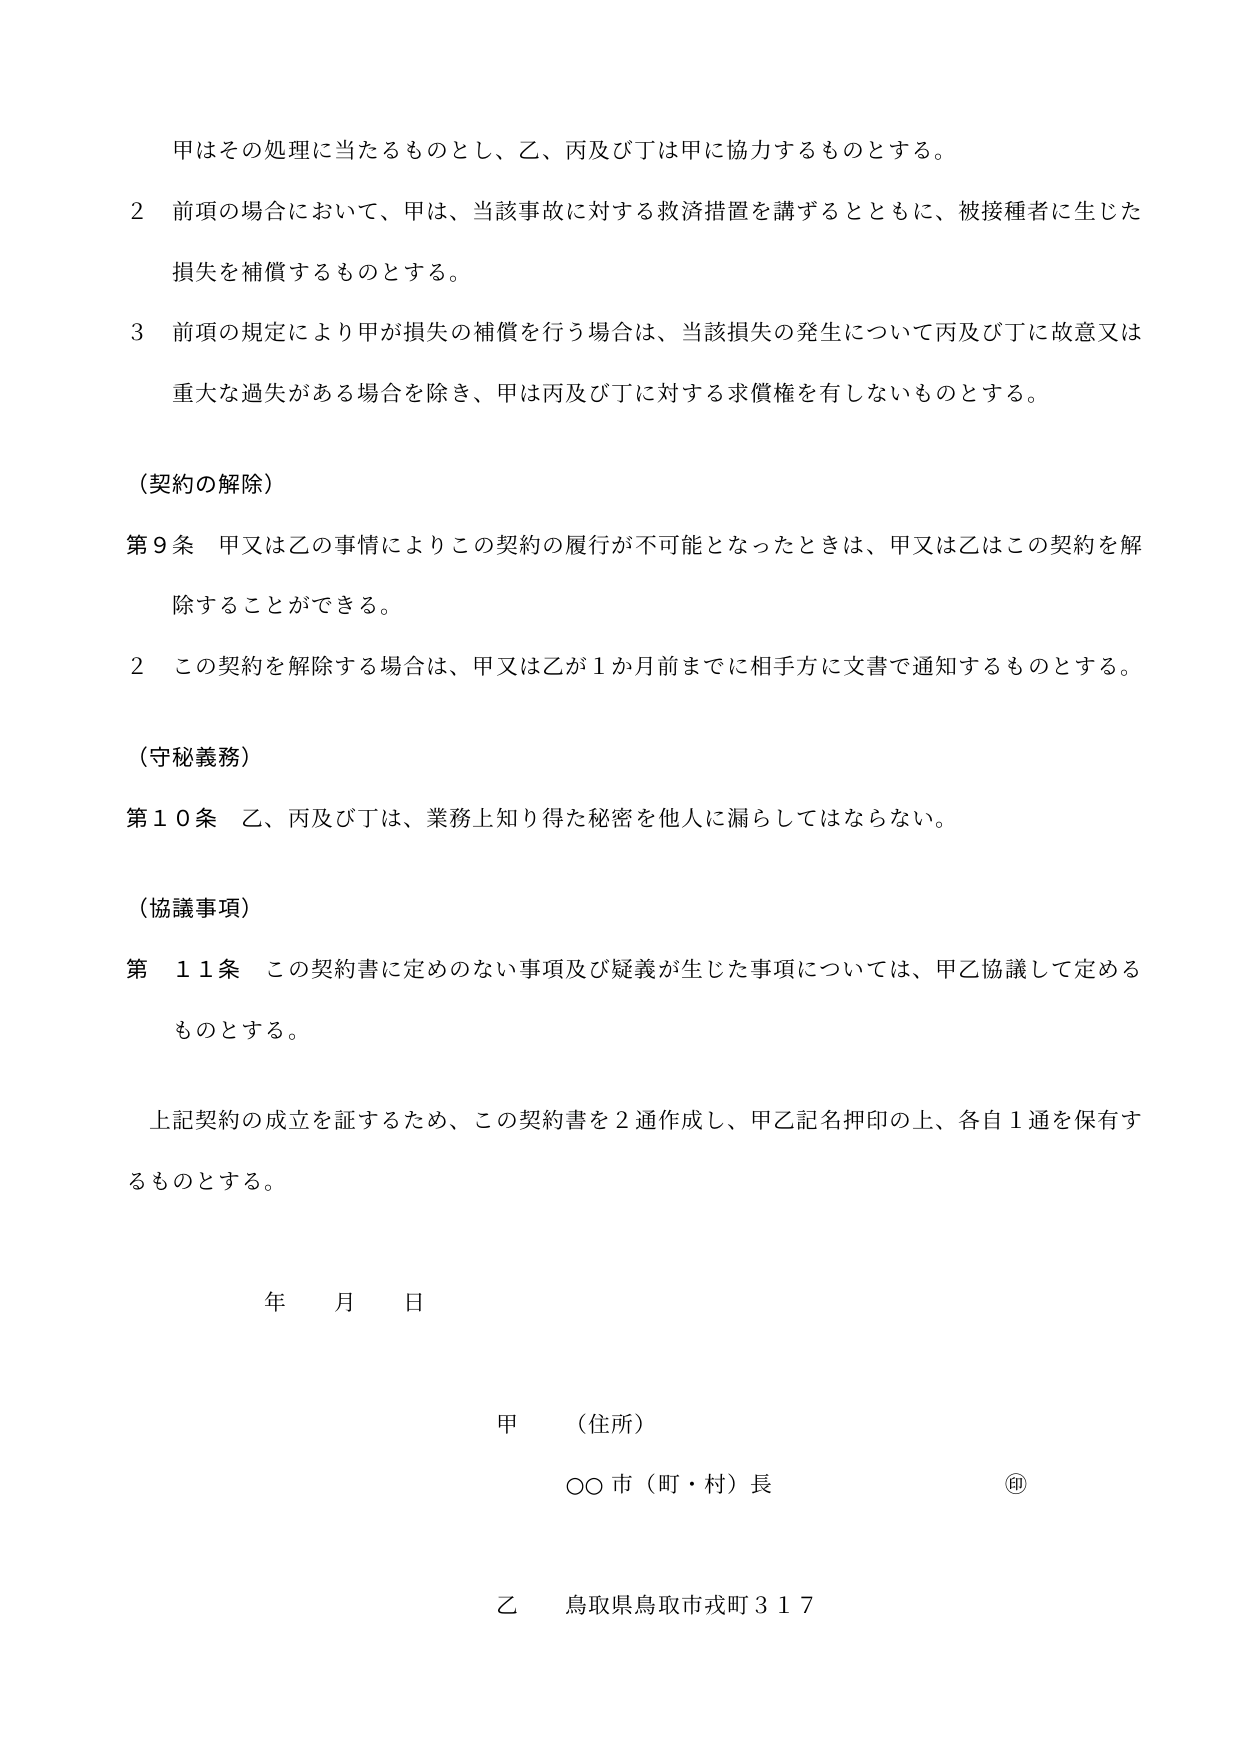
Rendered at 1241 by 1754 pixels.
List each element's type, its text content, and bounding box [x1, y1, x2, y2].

text 第９条 甲又は乙の事情によりこの契約の履行が不可能となったときは、甲又は乙はこの契約を解除することができる。 [126, 513, 1143, 634]
text ２ 前項の場合において、甲は、当該事故に対する救済措置を講ずるとともに、被接種者に生じた損失を補償するものとする。 [126, 180, 1143, 301]
text 年 月 日 [126, 1271, 1143, 1332]
text 乙 鳥取県鳥取市戎町３１７ [388, 1574, 1143, 1635]
text 第 １１条 この契約書に定めのない事項及び疑義が生じた事項については、甲乙協議して定めるものとする。 [126, 938, 1143, 1059]
text 甲 （住所） [388, 1392, 1143, 1453]
text （守秘義務） [126, 725, 1143, 786]
text （契約の解除） [126, 453, 1143, 513]
text ３ 前項の規定により甲が損失の補償を行う場合は、当該損失の発生について丙及び丁に故意又は重大な過失がある場合を除き、甲は丙及び丁に対する求償権を有しないものとする。 [126, 301, 1143, 422]
text ２ この契約を解除する場合は、甲又は乙が１か月前までに相手方に文書で通知するものとする。 [126, 634, 1143, 695]
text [126, 119, 1143, 180]
text （協議事項） [126, 877, 1143, 938]
text 第１０条 乙、丙及び丁は、業務上知り得た秘密を他人に漏らしてはならない。 [126, 786, 1143, 847]
text 上記契約の成立を証するため、この契約書を２通作成し、甲乙記名押印の上、各自１通を保有するものとする。 [126, 1089, 1143, 1210]
text ○○市（町・村）長 ㊞ [476, 1453, 1143, 1513]
